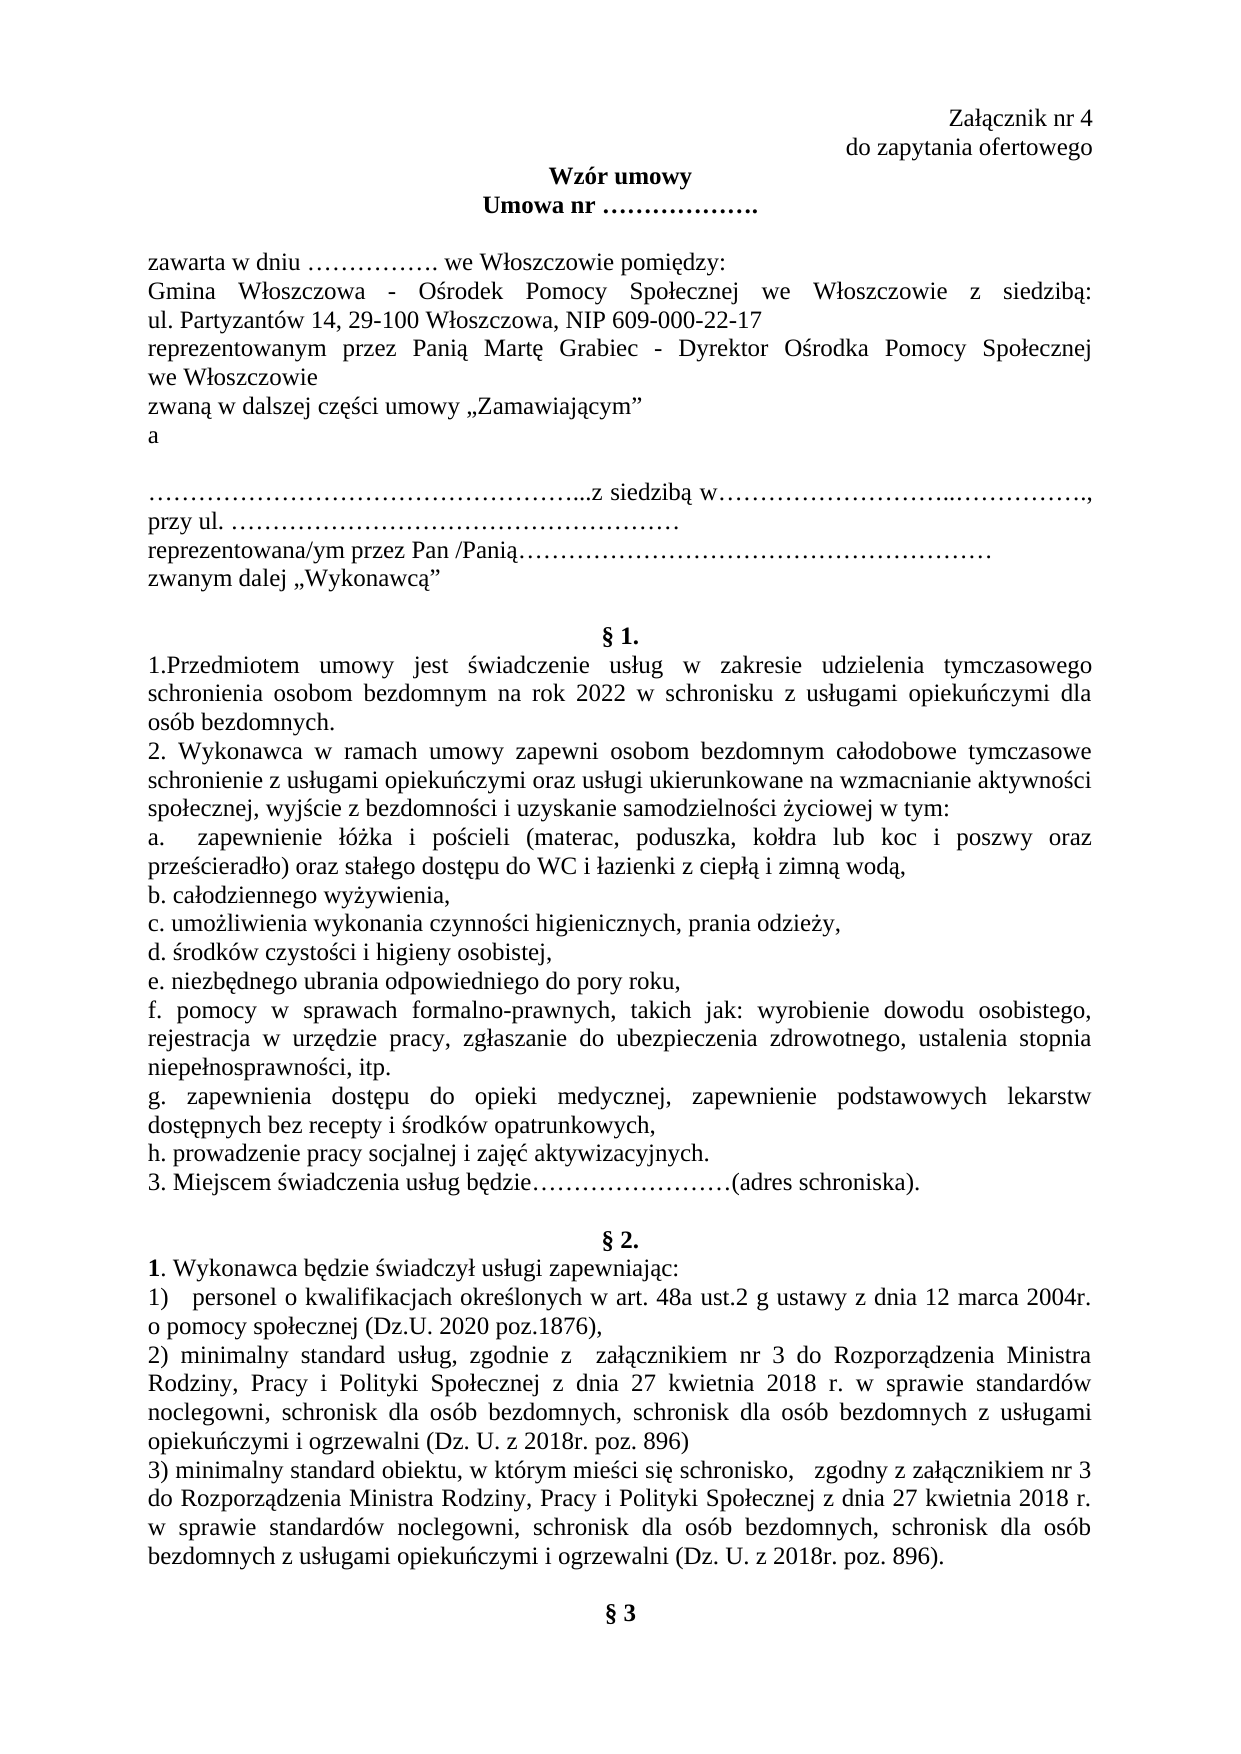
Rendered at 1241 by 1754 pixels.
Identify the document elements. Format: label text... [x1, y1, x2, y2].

text zawarta w dniu ……………. we Włoszczowie pomiędzy: [148, 247, 1093, 276]
text c. umożliwienia wykonania czynności higienicznych, prania odzieży, [148, 908, 1093, 937]
text 1. Wykonawca będzie świadczył usługi zapewniając: [148, 1253, 1093, 1282]
text 2) minimalny standard usług, zgodnie z załącznikiem nr 3 do Rozporządzenia Ministra Rodziny, Pracy i Polityki Społecznej z dnia 27 kwietnia 2018 r. w sprawie standardów noclegowni, schronisk dla osób bezdomnych, schronisk dla osób bezdomnych z usługami opiekuńczymi i ogrzewalni (Dz. U. z 2018r. poz. 896) [148, 1340, 1093, 1455]
text e. niezbędnego ubrania odpowiedniego do pory roku, [148, 966, 1093, 995]
text Umowa nr ………………. [148, 190, 1093, 218]
text ……………………………………………...z siedzibą w………………………..……………., przy ul. ……………………………………………… [148, 477, 1093, 535]
text h. prowadzenie pracy socjalnej i zajęć aktywizacyjnych. [148, 1138, 1093, 1167]
text 3) minimalny standard obiektu, w którym mieści się schronisko, zgodny z załącznikiem nr 3 do Rozporządzenia Ministra Rodziny, Pracy i Polityki Społecznej z dnia 27 kwietnia 2018 r. w sprawie standardów noclegowni, schronisk dla osób bezdomnych, schronisk dla osób bezdomnych z usługami opiekuńczymi i ogrzewalni (Dz. U. z 2018r. poz. 896). [148, 1455, 1093, 1570]
text 1) personel o kwalifikacjach określonych w art. 48a ust.2 g ustawy z dnia 12 marca 2004r. o pomocy społecznej (Dz.U. 2020 poz.1876), [148, 1282, 1093, 1340]
text zwanym dalej „Wykonawcą” [148, 563, 1093, 592]
text a. zapewnienie łóżka i pościeli (materac, poduszka, kołdra lub koc i poszwy oraz prześcieradło) oraz stałego dostępu do WC i łazienki z ciepłą i zimną wodą, [148, 822, 1093, 880]
text § 2. [148, 1225, 1093, 1253]
text do zapytania ofertowego [148, 132, 1093, 161]
text reprezentowanym przez Panią Martę Grabiec - Dyrektor Ośrodka Pomocy Społecznej we Włoszczowie [148, 333, 1093, 391]
text f. pomocy w sprawach formalno-prawnych, takich jak: wyrobienie dowodu osobistego, rejestracja w urzędzie pracy, zgłaszanie do ubezpieczenia zdrowotnego, ustalenia stopnia niepełnosprawności, itp. [148, 995, 1093, 1081]
text Załącznik nr 4 [148, 103, 1093, 132]
text 3. Miejscem świadczenia usług będzie……………………(adres schroniska). [148, 1167, 1093, 1196]
text reprezentowana/ym przez Pan /Panią………………………………………………… [148, 535, 1093, 563]
text § 1. [148, 621, 1093, 650]
text Gmina Włoszczowa - Ośrodek Pomocy Społecznej we Włoszczowie z siedzibą: ul. Partyzantów 14, 29-100 Włoszczowa, NIP 609-000-22-17 [148, 276, 1093, 333]
text Wzór umowy [148, 161, 1093, 190]
text d. środków czystości i higieny osobistej, [148, 937, 1093, 966]
text g. zapewnienia dostępu do opieki medycznej, zapewnienie podstawowych lekarstw dostępnych bez recepty i środków opatrunkowych, [148, 1081, 1093, 1138]
text a [148, 420, 1093, 448]
text 2. Wykonawca w ramach umowy zapewni osobom bezdomnym całodobowe tymczasowe schronienie z usługami opiekuńczymi oraz usługi ukierunkowane na wzmacnianie aktywności społecznej, wyjście z bezdomności i uzyskanie samodzielności życiowej w tym: [148, 736, 1093, 822]
text zwaną w dalszej części umowy „Zamawiającym” [148, 391, 1093, 420]
text 1.Przedmiotem umowy jest świadczenie usług w zakresie udzielenia tymczasowego schronienia osobom bezdomnym na rok 2022 w schronisku z usługami opiekuńczymi dla osób bezdomnych. [148, 650, 1093, 736]
text b. całodziennego wyżywienia, [148, 880, 1093, 908]
text § 3 [148, 1598, 1093, 1627]
